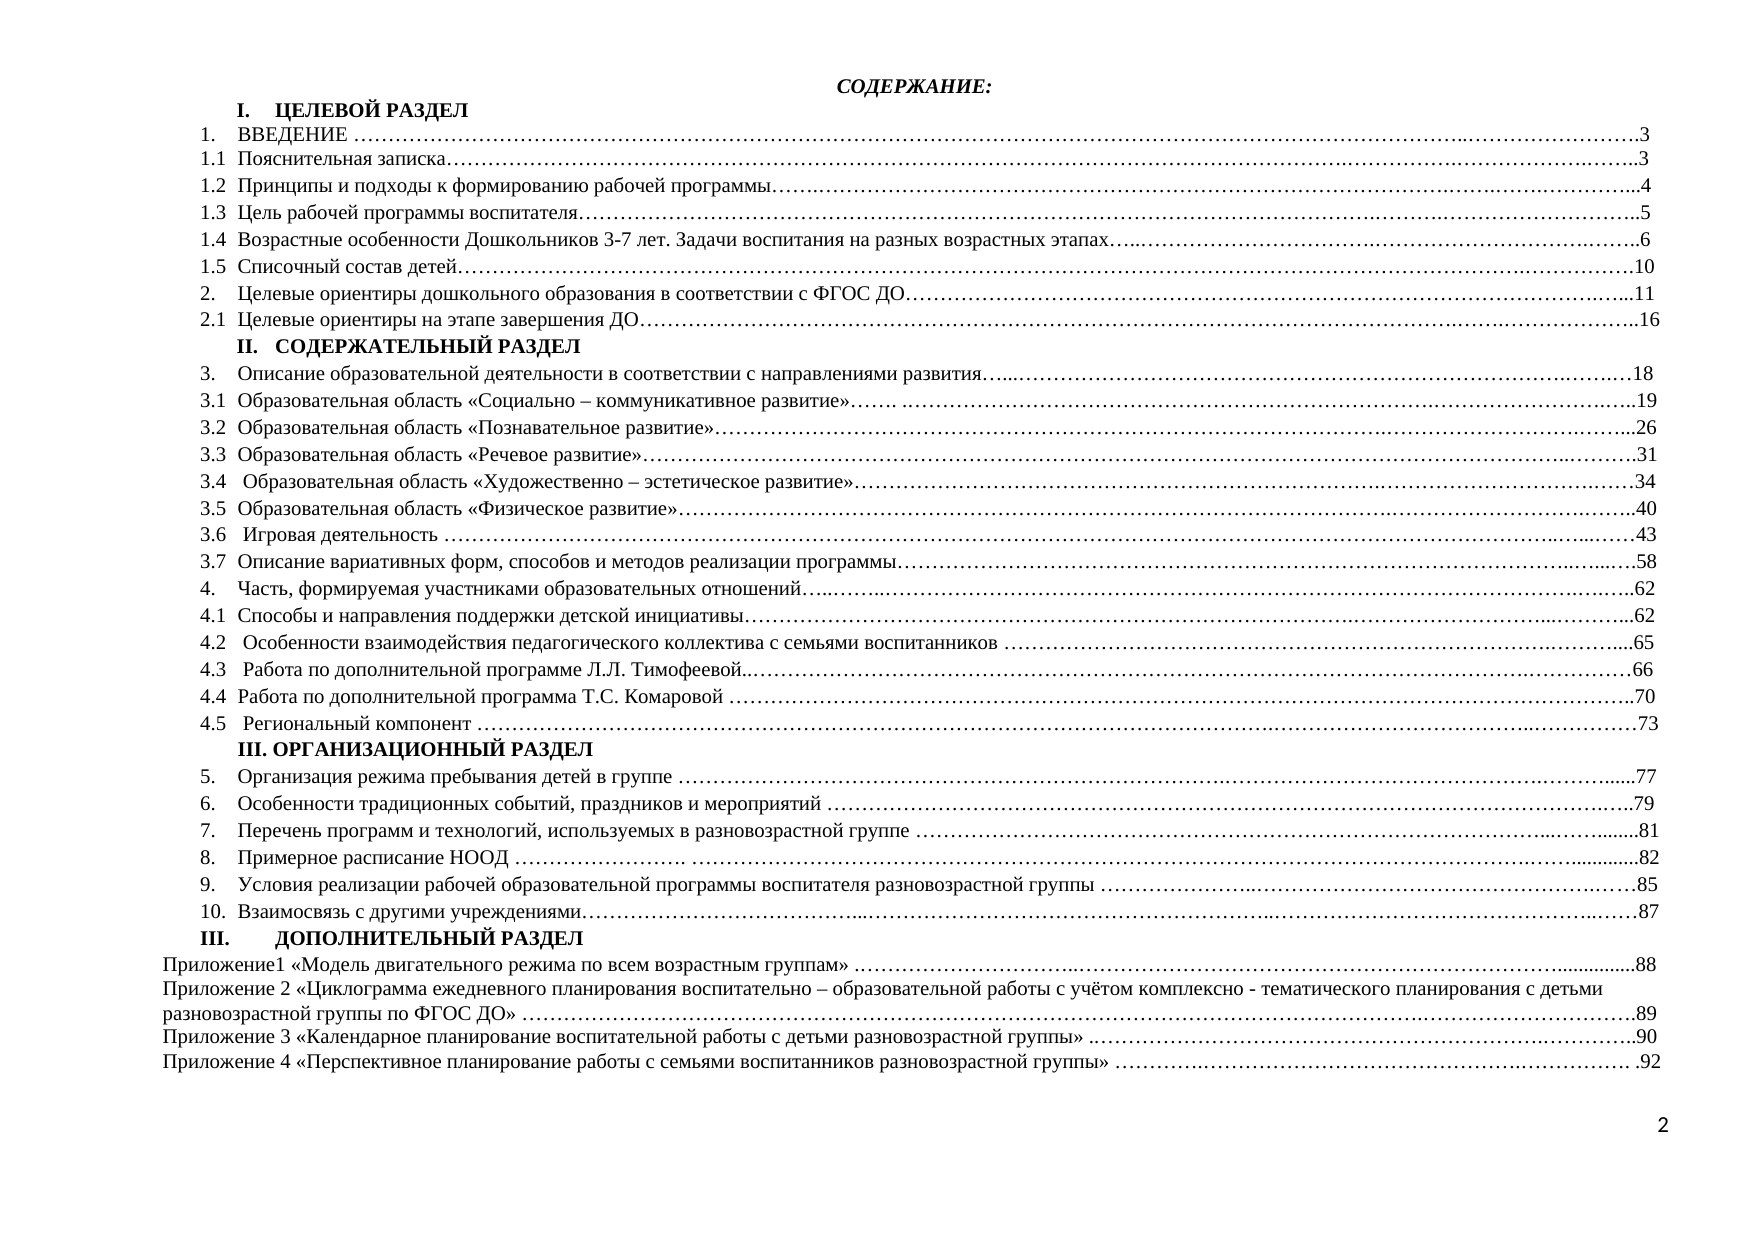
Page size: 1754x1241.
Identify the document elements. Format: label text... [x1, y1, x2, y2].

text СОДЕРЖАНИЕ: [162, 74, 1668, 98]
list Пояснительная записка………………………………………………………………………………………………………………….…………….……………….……..3 [200, 146, 1668, 170]
list СОДЕРЖАТЕЛЬНЫЙ РАЗДЕЛ [236, 334, 1668, 358]
list Возрастные особенности Дошкольников 3-7 лет. Задачи воспитания на разных возрастных этапах…..…………………………….………………………….……..6 [200, 227, 1668, 251]
list Образовательная область «Социально – коммуникативное развитие»……. .………………………………………………………………….…………………….…..19 [200, 388, 1668, 412]
text Приложение 4 «Перспективное планирование работы с семьями воспитанников разновозрастной группы» ………….……………………………………….……………. .92 [162, 1048, 1668, 1073]
list Примерное расписание НООД ……………………. ………………………………………………………………………………………………………….…….............82 [200, 845, 1668, 869]
list Описание образовательной деятельности в соответствии с направлениями развития…...…………………………………………………………………….…….…18 [200, 361, 1668, 385]
list Целевые ориентиры дошкольного образования в соответствии с ФГОС ДО……………………………………………………………………………………….…...11 [200, 280, 1668, 304]
list Условия реализации рабочей образовательной программы воспитателя разновозрастной группы …………………..………………………………………….……85 [200, 872, 1668, 896]
list Особенности традиционных событий, праздников и мероприятий ………………………………………………………………………………………………….…..79 [200, 791, 1668, 815]
list Целевые ориентиры на этапе завершения ДО……………………………………………………………………………………………………….…….………………..16 [200, 307, 1668, 331]
list Работа по дополнительной программа Т.С. Комаровой …………………………………………………………………………………………………………………..70 [200, 683, 1668, 708]
list Образовательная область «Физическое развитие»………………………………………………………………………………………….……………………….……..40 [200, 495, 1668, 519]
list Способы и направления поддержки детской инициативы…………………………………………………………………………….………………………...………...62 [200, 603, 1668, 627]
text Приложение 2 «Циклограмма ежедневного планирования воспитательно – образовательной работы с учётом комплексно - тематического планирования с детьми разновозрастной группы по ФГОС ДО» ………………………………………………………………………………………………………………….………………………….89 [162, 976, 1668, 1024]
list Часть, формируемая участниками образовательных отношений…..……..……………………………………………………………………………………….….…..62 [200, 576, 1668, 600]
list ВВЕДЕНИЕ ……………………………………………………………………………………………………………………………………………..…………………….3 [200, 122, 1668, 146]
list Особенности взаимодействия педагогического коллектива с семьями воспитанников …………………………………………………………………….………....65 [200, 630, 1668, 654]
list Перечень программ и технологий, используемых в разновозрастной группе ………………………………………………………………………………...……........81 [200, 818, 1668, 842]
text III. ОРГАНИЗАЦИОННЫЙ РАЗДЕЛ [237, 737, 1668, 761]
list Работа по дополнительной программе Л.Л. Тимофеевой..………………………………………………………………………………………………….……………66 [200, 657, 1668, 681]
list Образовательная область «Художественно – эстетическое развитие»………………………………………………………………….………………………….……34 [200, 468, 1668, 493]
list Игровая деятельность ……………………………………………………………………………………………………………………………………………..…...……43 [200, 522, 1668, 546]
list Региональный компонент …………………………………………………………………………………………………….………………………………..……………73 [200, 710, 1668, 734]
list ДОПОЛНИТЕЛЬНЫЙ РАЗДЕЛ [200, 925, 1668, 949]
list Описание вариативных форм, способов и методов реализации программы……………………………………………………………………………………..…...….58 [200, 549, 1668, 573]
list Образовательная область «Познавательное развитие»…………………………………………………………………………………….……………………….……...26 [200, 415, 1668, 439]
list Принципы и подходы к формированию рабочей программы…….……………………………………………………………………………….…….…….…………...4 [200, 173, 1668, 197]
list Организация режима пребывания детей в группе …………………………………………………………………….……………………………………….………......77 [200, 764, 1668, 788]
list Списочный состав детей……………………………………………………………………………………………………………………………………….…………….10 [200, 253, 1668, 278]
list Взаимосвязь с другими учреждениями…………………………………...…………………………………………………..………………………………………..……87 [200, 898, 1668, 923]
text Приложение1 «Модель двигательного режима по всем возрастным группам» .…………………………..……………………………………………………………...............88 [162, 952, 1668, 976]
text Приложение 3 «Календарное планирование воспитательной работы с детьми разновозрастной группы» ..……………………………………………………….…………..90 [162, 1024, 1668, 1048]
list Образовательная область «Речевое развитие»……………………………………………………………………………………………………………………..……….31 [200, 442, 1668, 466]
list ЦЕЛЕВОЙ РАЗДЕЛ [236, 98, 1668, 122]
list Цель рабочей программы воспитателя…………………………………………………………………………………………………….……….………………………..5 [200, 200, 1668, 224]
